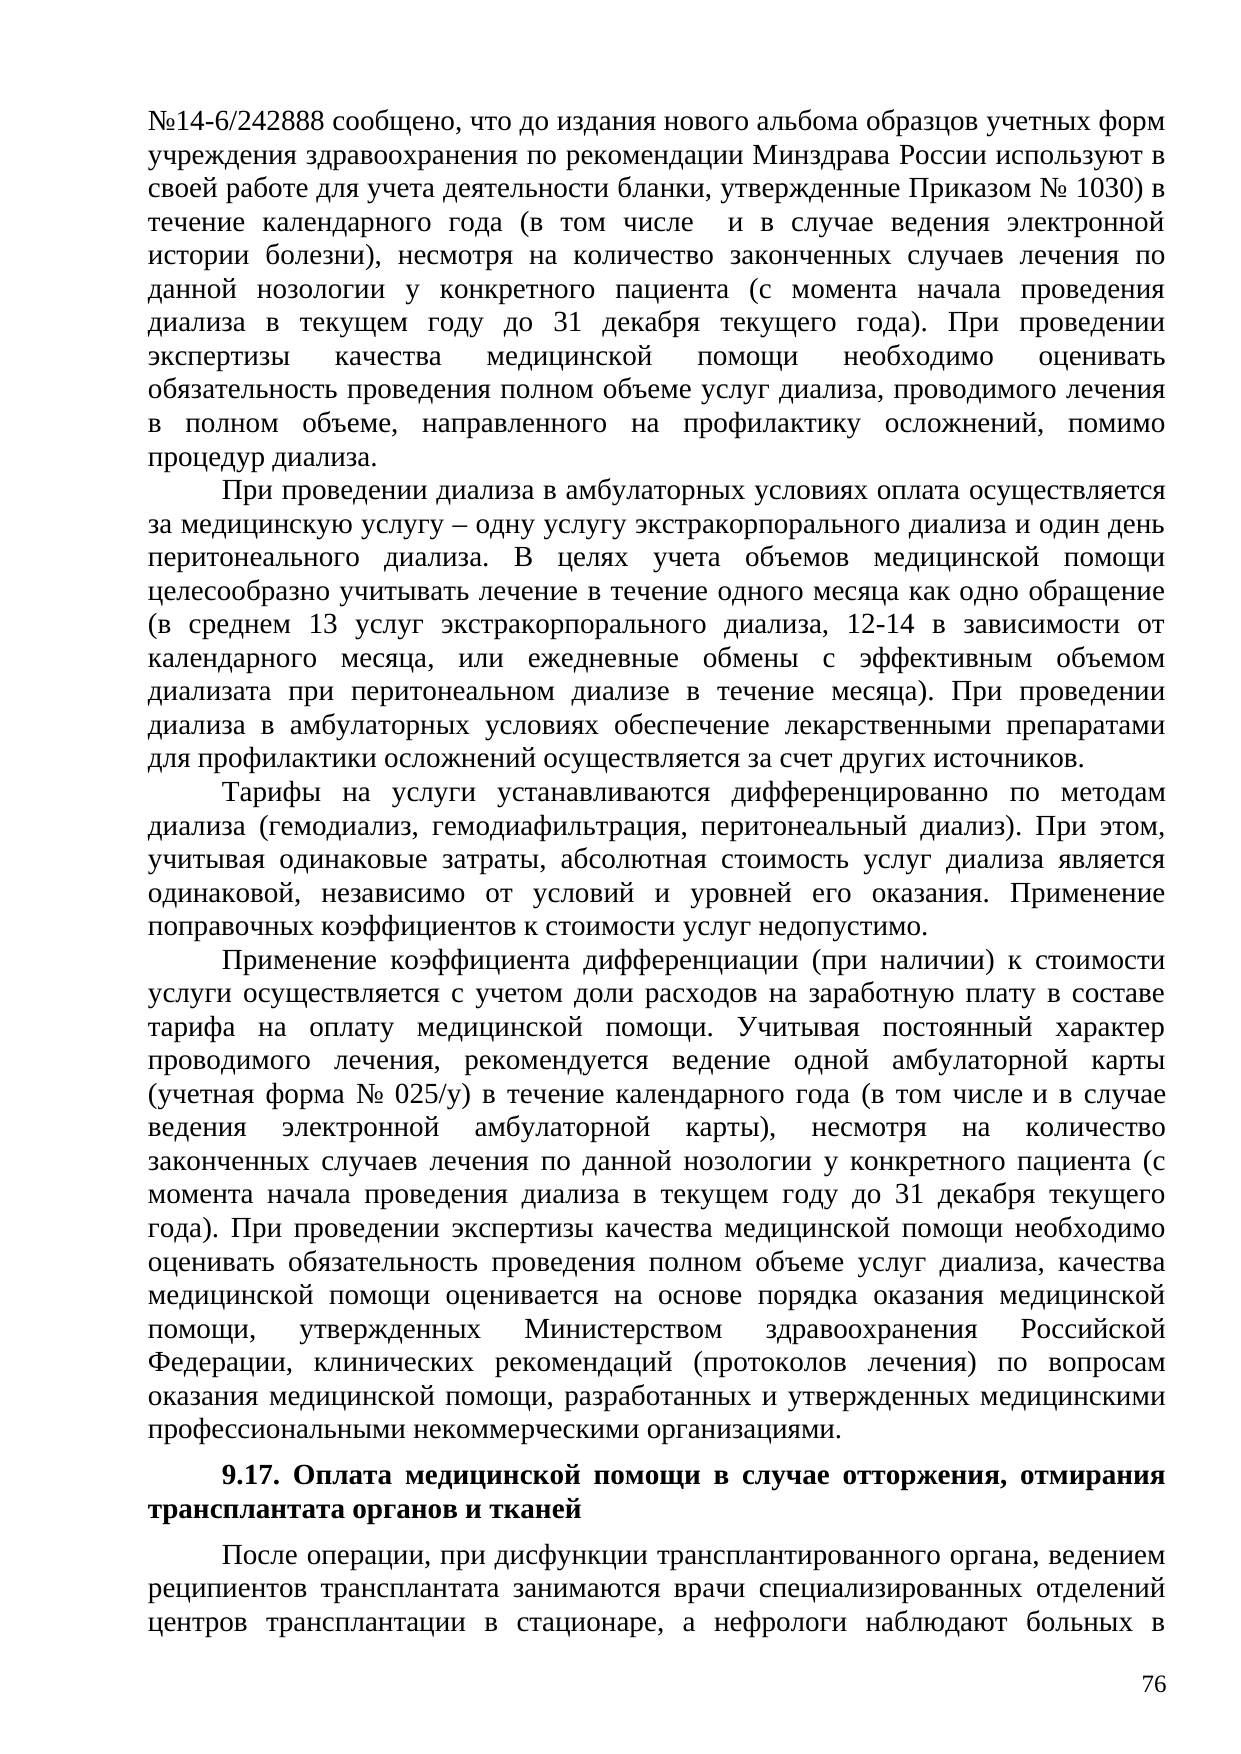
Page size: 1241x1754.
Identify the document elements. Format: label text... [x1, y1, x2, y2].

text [148, 103, 1166, 472]
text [148, 1537, 1166, 1638]
subtitle 9.17. Оплата медицинской помощи в случае отторжения, отмирания трансплантата органов и тканей [148, 1457, 1166, 1524]
text При проведении диализа в амбулаторных условиях оплата осуществляется за медицинскую услугу – одну услугу экстракорпорального диализа и один день перитонеального диализа. В целях учета объемов медицинской помощи целесообразно учитывать лечение в течение одного месяца как одно обращение (в среднем 13 услуг экстракорпорального диализа, 12-14 в зависимости от календарного месяца, или ежедневные обмены с эффективным объемом диализата при перитонеальном диализе в течение месяца). При проведении диализа в амбулаторных условиях обеспечение лекарственными препаратами для профилактики осложнений осуществляется за счет других источников. [148, 472, 1166, 774]
text Тарифы на услуги устанавливаются дифференцированно по методам диализа (гемодиализ, гемодиафильтрация, перитонеальный диализ). При этом, учитывая одинаковые затраты, абсолютная стоимость услуг диализа является одинаковой, независимо от условий и уровней его оказания. Применение поправочных коэффициентов к стоимости услуг недопустимо. [148, 774, 1166, 942]
text Применение коэффициента дифференциации (при наличии) к стоимости услуги осуществляется с учетом доли расходов на заработную плату в составе тарифа на оплату медицинской помощи. Учитывая постоянный характер проводимого лечения, рекомендуется ведение одной амбулаторной карты (учетная форма № 025/у) в течение календарного года (в том числе и в случае ведения электронной амбулаторной карты), несмотря на количество законченных случаев лечения по данной нозологии у конкретного пациента (с момента начала проведения диализа в текущем году до 31 декабря текущего года). При проведении экспертизы качества медицинской помощи необходимо оценивать обязательность проведения полном объеме услуг диализа, качества медицинской помощи оценивается на основе порядка оказания медицинской помощи, утвержденных Министерством здравоохранения Российской Федерации, клинических рекомендаций (протоколов лечения) по вопросам оказания медицинской помощи, разработанных и утвержденных медицинскими профессиональными некоммерческими организациями. [148, 942, 1166, 1445]
